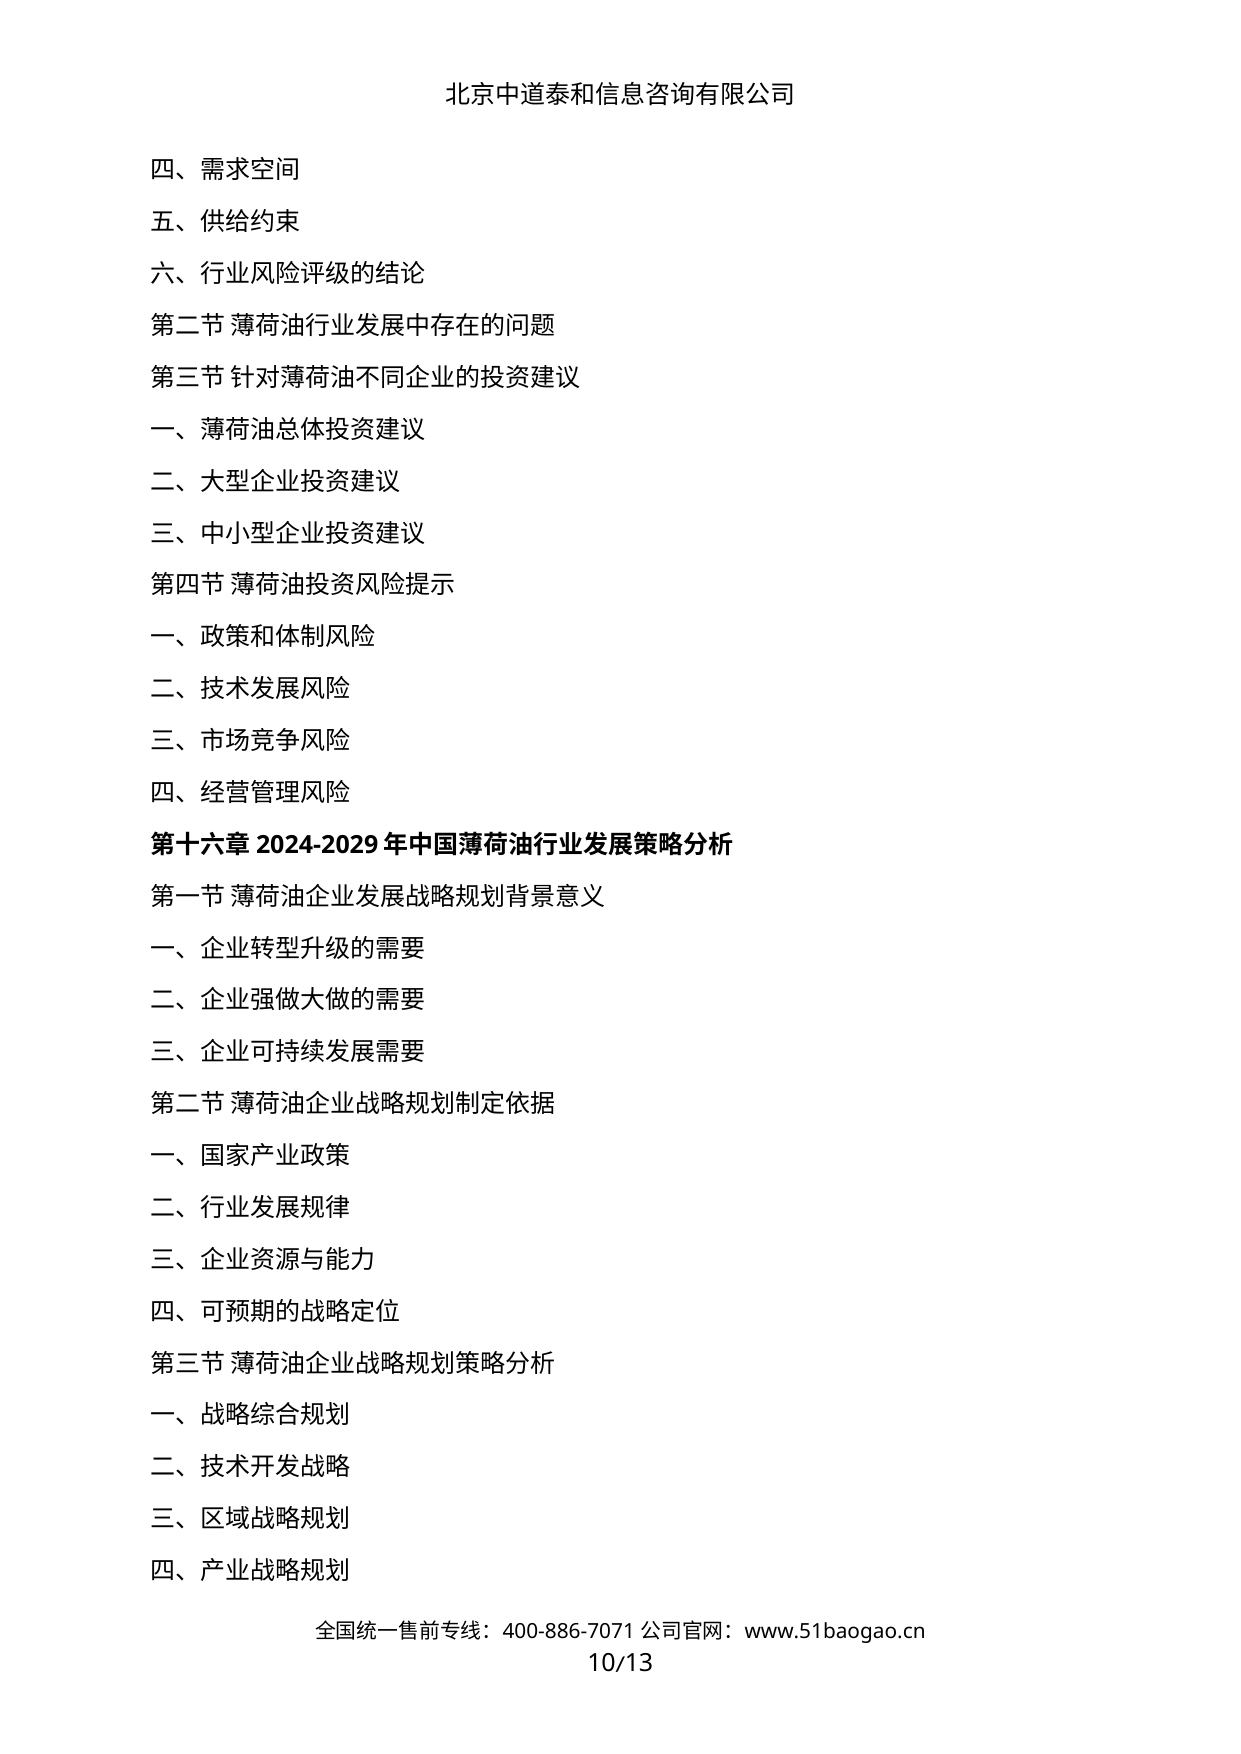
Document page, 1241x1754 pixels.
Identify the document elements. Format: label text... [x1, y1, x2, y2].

text 第十六章 2024-2029年中国薄荷油行业发展策略分析 [150, 824, 1090, 861]
text 第一节 薄荷油企业发展战略规划背景意义 [150, 876, 1090, 912]
text 一、国家产业政策 [150, 1136, 1090, 1172]
text 三、企业可持续发展需要 [150, 1032, 1090, 1068]
text 五、供给约束 [150, 202, 1090, 238]
text 二、行业发展规律 [150, 1187, 1090, 1224]
text 一、薄荷油总体投资建议 [150, 409, 1090, 446]
text 四、可预期的战略定位 [150, 1291, 1090, 1327]
text 二、大型企业投资建议 [150, 461, 1090, 497]
text 一、企业转型升级的需要 [150, 928, 1090, 964]
text 第三节 薄荷油企业战略规划策略分析 [150, 1343, 1090, 1379]
text 一、战略综合规划 [150, 1395, 1090, 1431]
text 二、技术开发战略 [150, 1447, 1090, 1483]
text 三、企业资源与能力 [150, 1239, 1090, 1276]
text 二、企业强做大做的需要 [150, 980, 1090, 1016]
text 六、行业风险评级的结论 [150, 254, 1090, 290]
text 四、需求空间 [150, 150, 1090, 186]
text 第四节 薄荷油投资风险提示 [150, 565, 1090, 601]
text 四、产业战略规划 [150, 1551, 1090, 1587]
text 第三节 针对薄荷油不同企业的投资建议 [150, 357, 1090, 394]
text 三、市场竞争风险 [150, 721, 1090, 757]
text 四、经营管理风险 [150, 772, 1090, 809]
text 三、中小型企业投资建议 [150, 513, 1090, 549]
text 一、政策和体制风险 [150, 617, 1090, 653]
text 三、区域战略规划 [150, 1499, 1090, 1535]
text 第二节 薄荷油企业战略规划制定依据 [150, 1084, 1090, 1120]
text 二、技术发展风险 [150, 669, 1090, 705]
text 第二节 薄荷油行业发展中存在的问题 [150, 306, 1090, 342]
